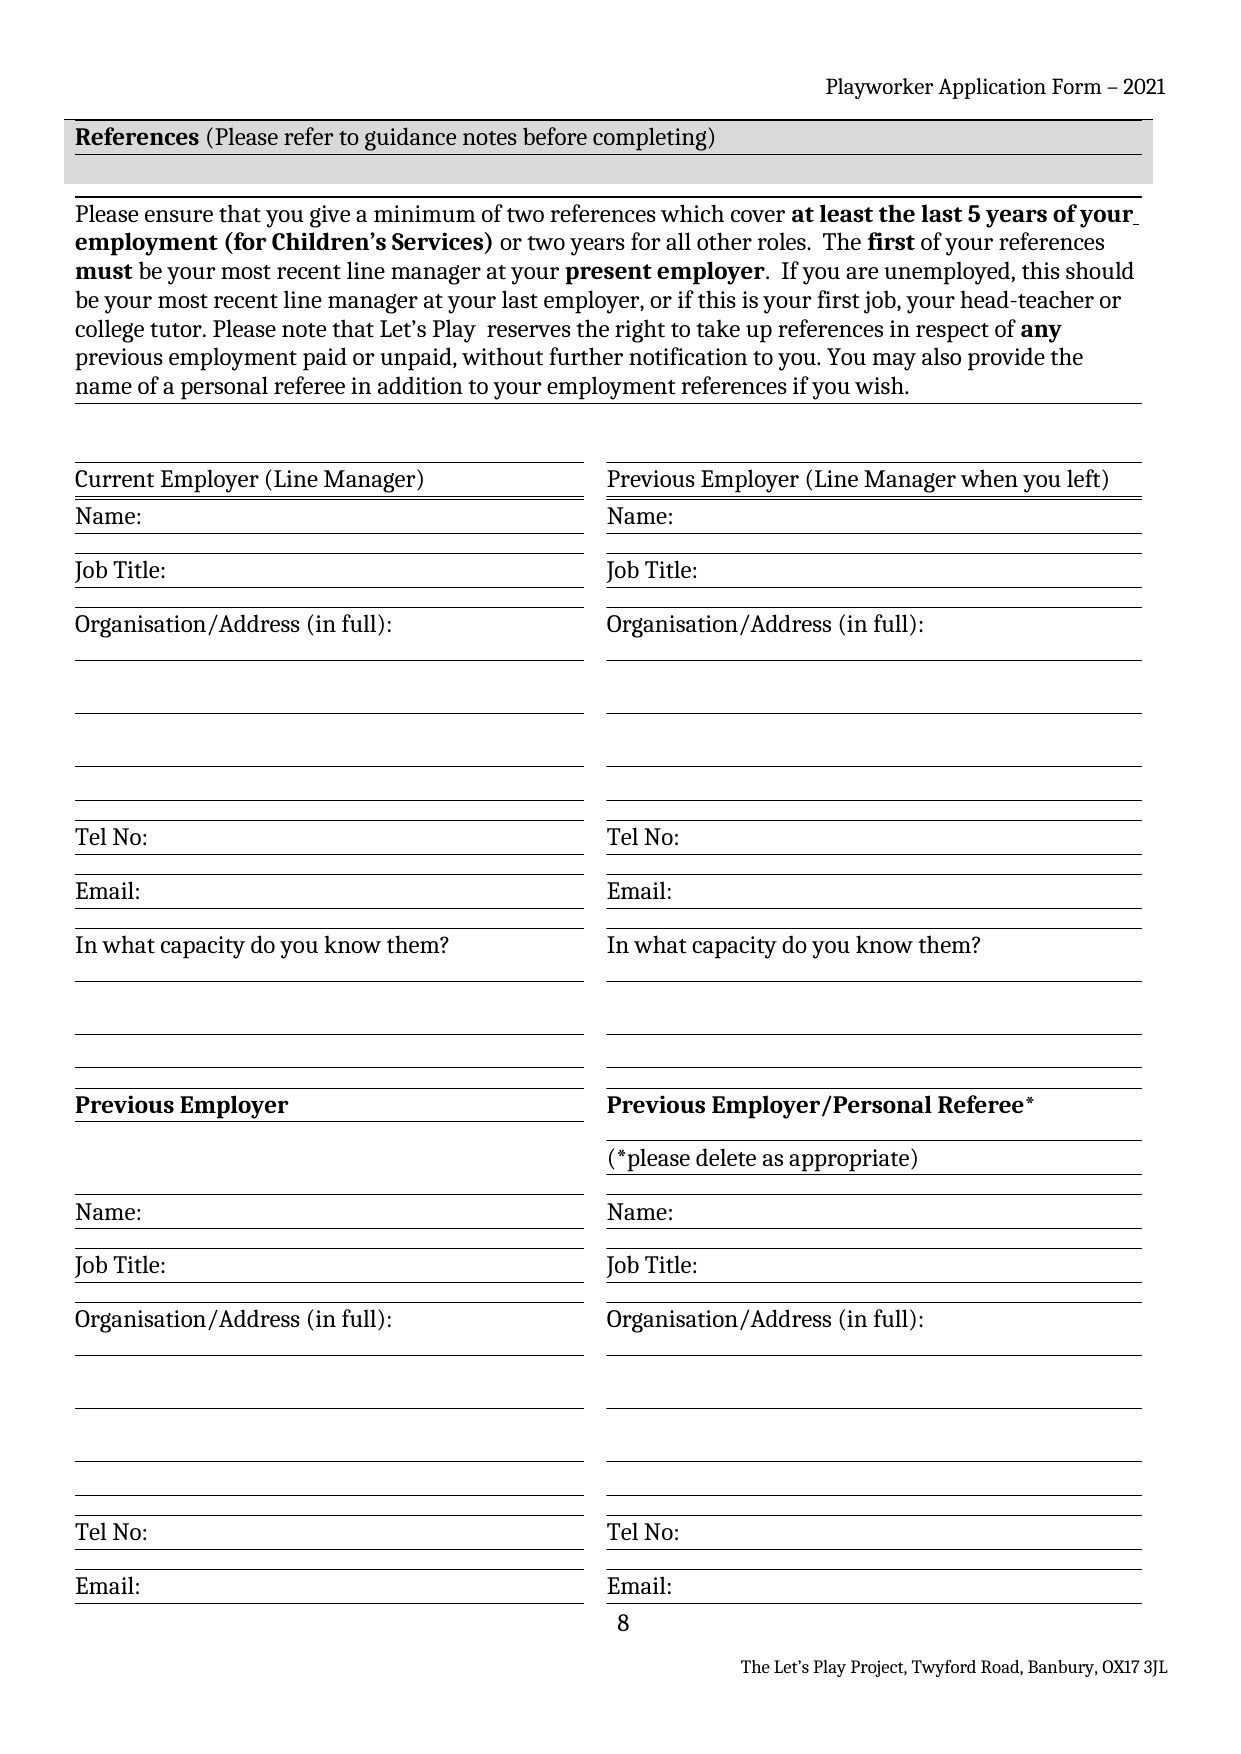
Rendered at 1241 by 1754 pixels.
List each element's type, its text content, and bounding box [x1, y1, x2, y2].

table_cell In what capacity do you know them? [64, 928, 595, 1087]
table_cell References (Please refer to guidance notes before completing) [64, 120, 1153, 184]
table_cell Job Title: [64, 1248, 595, 1302]
table_cell Email: [595, 874, 1153, 928]
table_cell Previous Employer/Personal Referee* (*please delete as appropriate) [595, 1088, 1153, 1194]
table_header Previous Employer (Line Manager when you left) [595, 458, 1153, 499]
table_cell Name: [64, 1194, 595, 1248]
table_cell Tel No: [595, 820, 1153, 874]
table_cell Organisation/Address (in full): [595, 1302, 1153, 1515]
table_cell Email: [64, 874, 595, 928]
table_cell Email: [595, 1569, 1153, 1609]
table_cell Name: [595, 1194, 1153, 1248]
table_cell Name: [595, 499, 1153, 553]
table_cell Tel No: [64, 820, 595, 874]
table_header Current Employer (Line Manager) [64, 458, 595, 499]
table_cell Name: [64, 499, 595, 553]
table_cell Job Title: [595, 553, 1153, 607]
table_cell Organisation/Address (in full): [595, 607, 1153, 820]
table_cell Organisation/Address (in full): [64, 1302, 595, 1515]
table_cell Previous Employer [64, 1088, 595, 1194]
table_cell Please ensure that you give a minimum of two references which cover at least the last 5 years of your employment (for Children’s Services) or two years for all other roles. The first of your references must be your most recent line manager at your present employer. If you are unemployed, this should be your most recent line manager at your last employer, or if this is your first job, your head-teacher or college tutor. Please note that Let’s Play reserves the right to take up references in respect of any previous employment paid or unpaid, without further notification to you. You may also provide the name of a personal referee in addition to your employment references if you wish. [64, 184, 1153, 458]
table_cell Job Title: [64, 553, 595, 607]
table_cell In what capacity do you know them? [595, 928, 1153, 1087]
table_cell Email: [64, 1569, 595, 1609]
table_cell Organisation/Address (in full): [64, 607, 595, 820]
table_cell Tel No: [64, 1515, 595, 1569]
table_cell Tel No: [595, 1515, 1153, 1569]
table_cell Job Title: [595, 1248, 1153, 1302]
